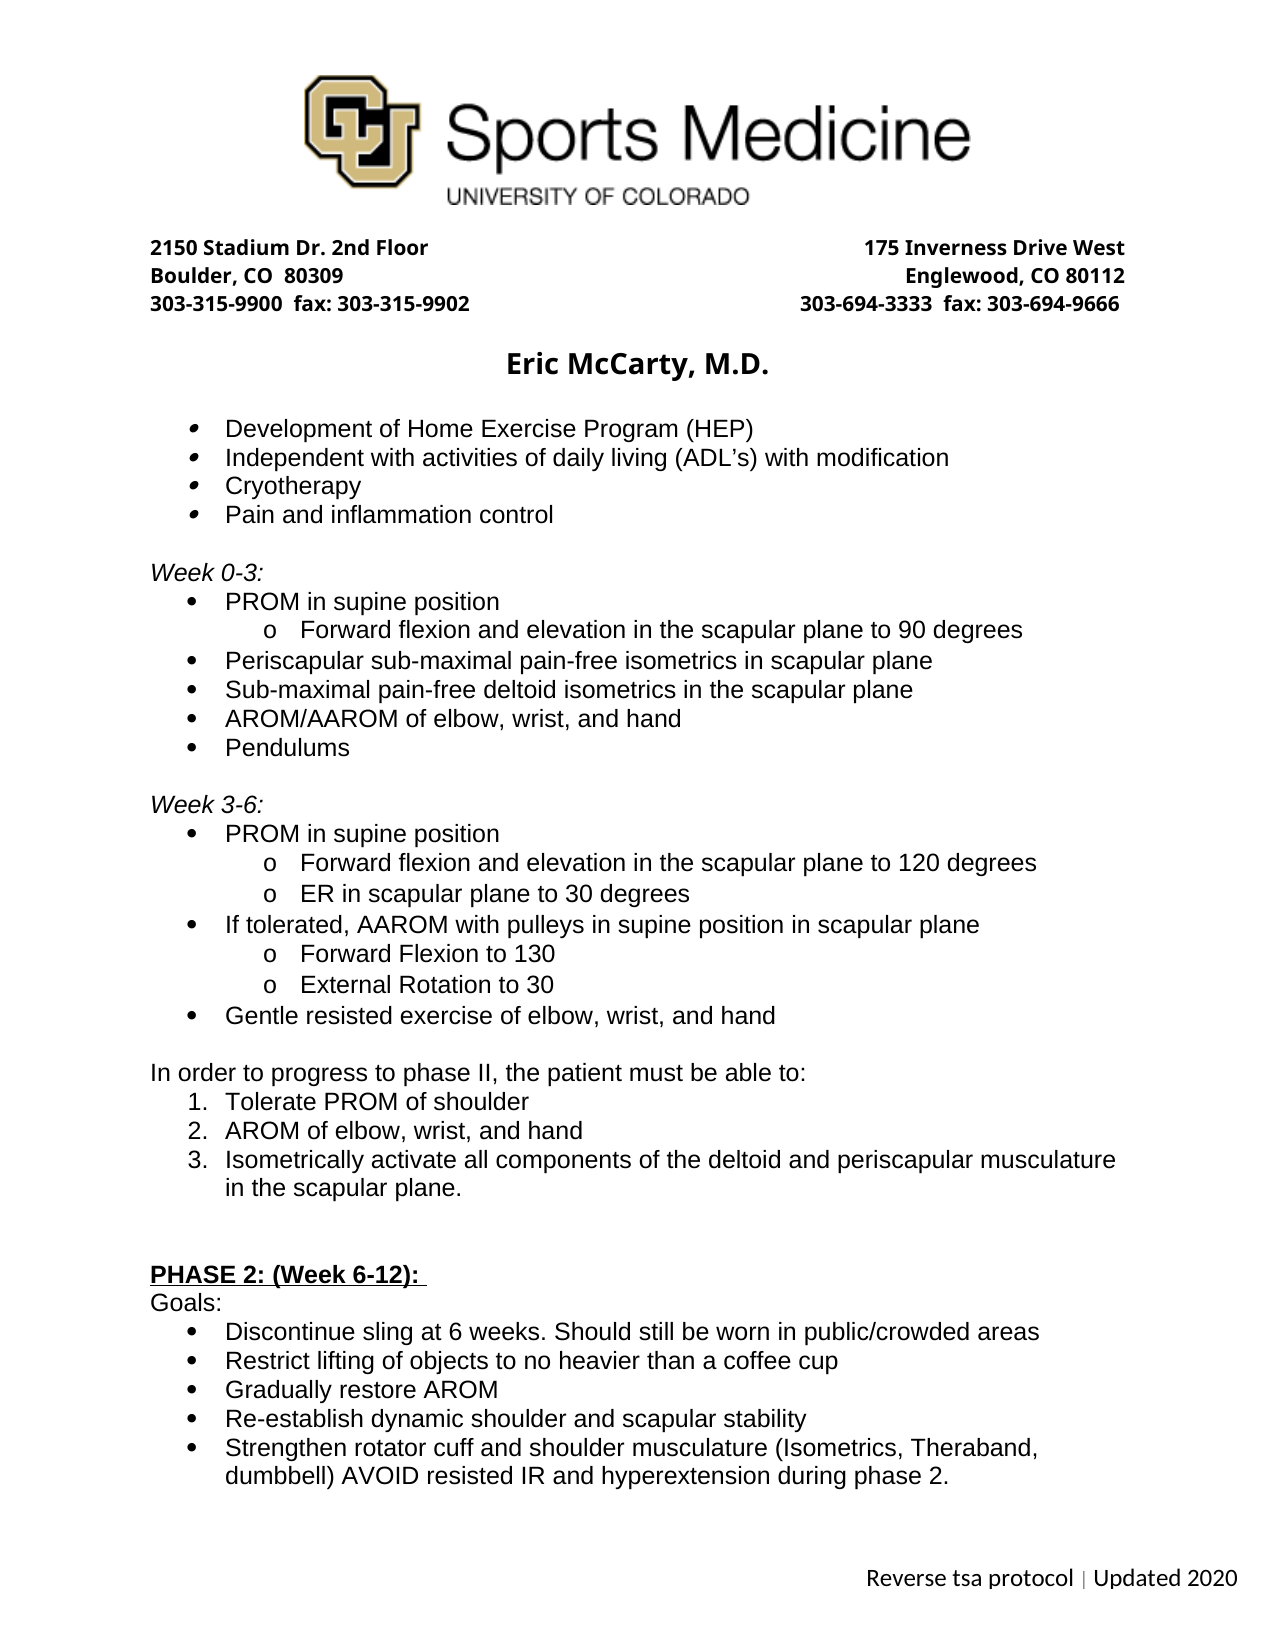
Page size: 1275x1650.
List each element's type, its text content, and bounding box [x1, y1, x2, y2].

list Gentle resisted exercise of elbow, wrist, and hand [187, 1001, 1125, 1029]
list PROM in supine position [187, 587, 1125, 615]
list AROM of elbow, wrist, and hand [187, 1116, 1125, 1144]
list Independent with activities of daily living (ADL’s) with modification [187, 442, 1125, 471]
list Tolerate PROM of shoulder [187, 1087, 1125, 1116]
list Re-establish dynamic shoulder and scapular stability [187, 1404, 1125, 1432]
list Cryotherapy [187, 471, 1125, 500]
list Development of Home Exercise Program (HEP) [187, 414, 1125, 442]
list Periscapular sub-maximal pain-free isometrics in scapular plane [187, 646, 1125, 675]
list ER in scapular plane to 30 degrees [262, 879, 1125, 910]
list External Rotation to 30 [262, 970, 1125, 1001]
picture [304, 75, 971, 205]
list Gradually restore AROM [187, 1375, 1125, 1404]
text Week 0-3: [150, 558, 1125, 587]
list Forward Flexion to 130 [262, 939, 1125, 970]
list AROM/AAROM of elbow, wrist, and hand [187, 704, 1125, 733]
text Goals: [150, 1288, 1125, 1317]
list Restrict lifting of objects to no heavier than a coffee cup [187, 1346, 1125, 1375]
text Week 3-6: [150, 791, 1125, 819]
list Forward flexion and elevation in the scapular plane to 120 degrees [262, 848, 1125, 879]
list Strengthen rotator cuff and shoulder musculature (Isometrics, Theraband, dumbbell) AVOID resisted IR and hyperextension during phase 2. [187, 1432, 1125, 1490]
list Pendulums [187, 733, 1125, 762]
list Forward flexion and elevation in the scapular plane to 90 degrees [262, 615, 1125, 646]
text In order to progress to phase II, the patient must be able to: [150, 1058, 1125, 1087]
text PHASE 2: (Week 6-12): [150, 1259, 1125, 1288]
list Sub-maximal pain-free deltoid isometrics in the scapular plane [187, 675, 1125, 704]
list Isometrically activate all components of the deltoid and periscapular musculature in the scapular plane. [187, 1144, 1125, 1202]
list Pain and inflammation control [187, 500, 1125, 529]
list If tolerated, AAROM with pulleys in supine position in scapular plane [187, 910, 1125, 939]
list Discontinue sling at 6 weeks. Should still be worn in public/crowded areas [187, 1317, 1125, 1346]
list PROM in supine position [187, 819, 1125, 848]
